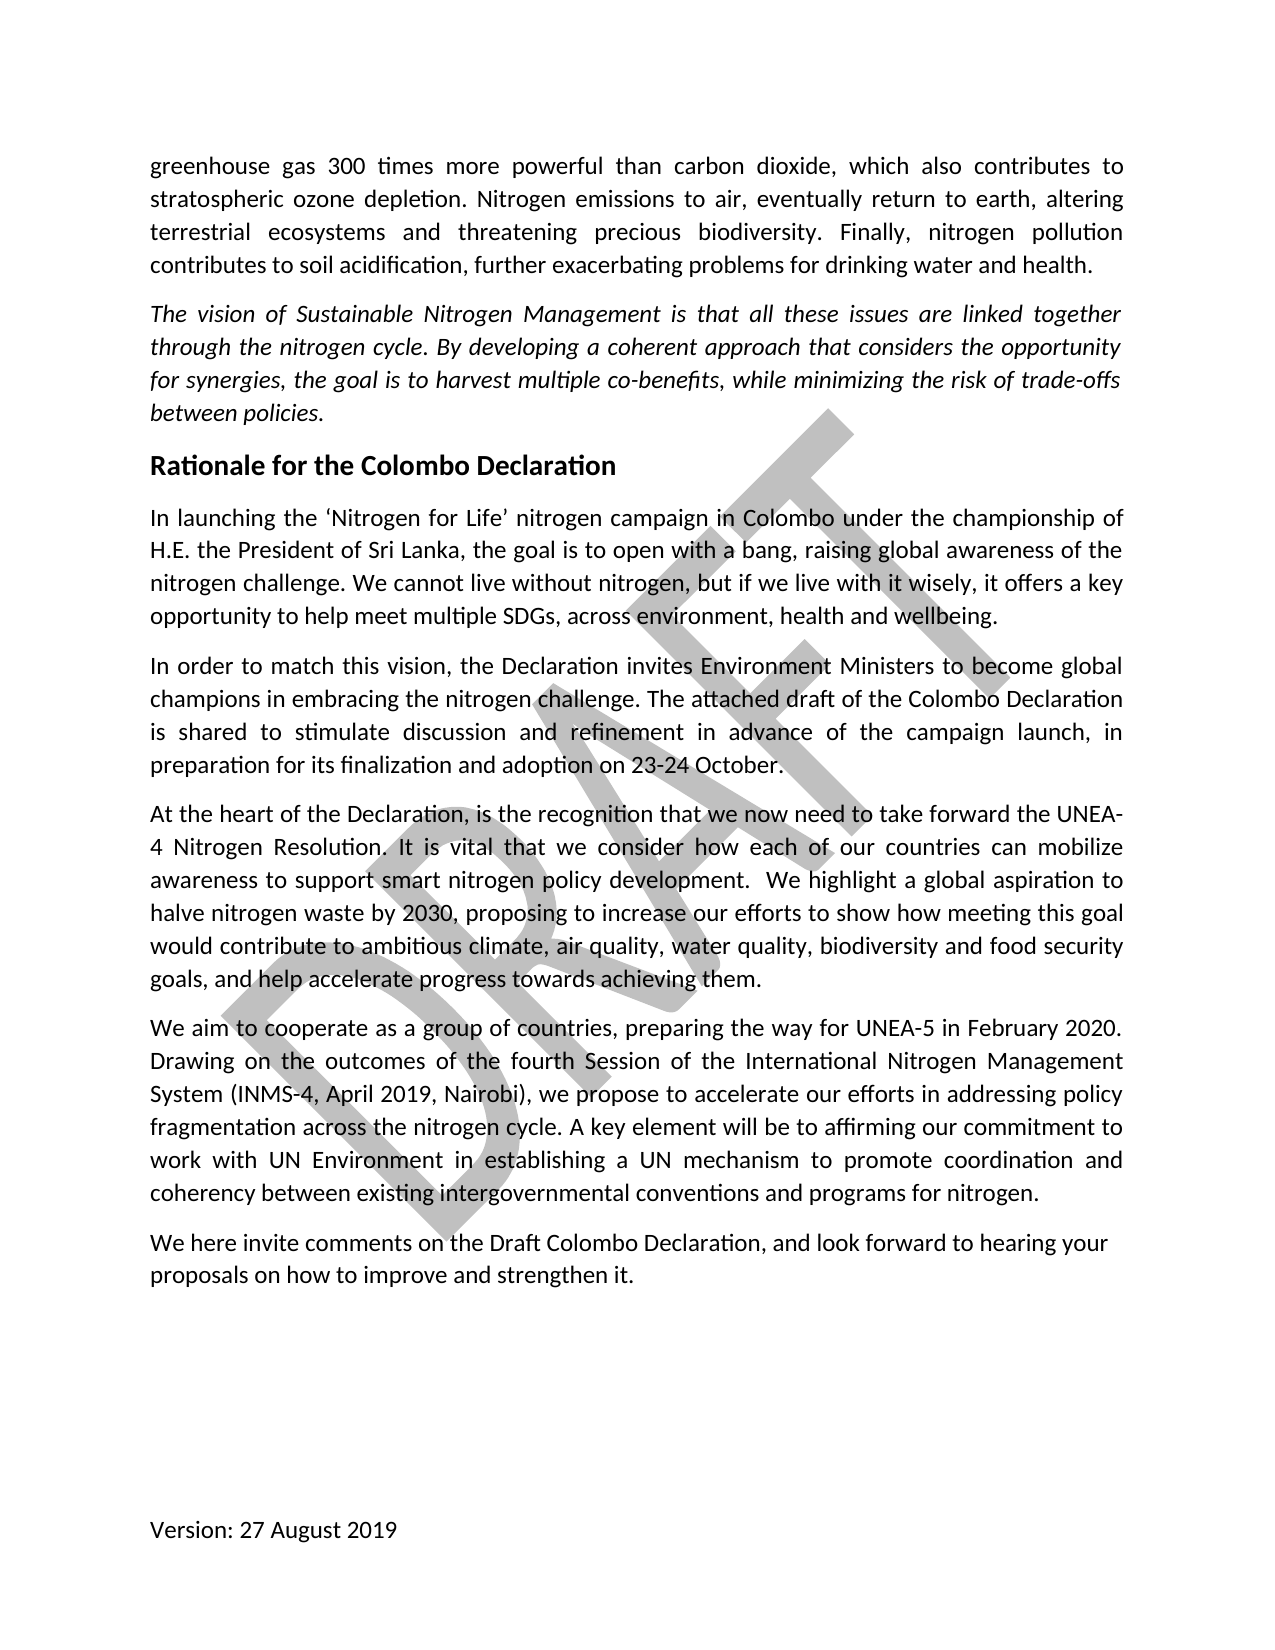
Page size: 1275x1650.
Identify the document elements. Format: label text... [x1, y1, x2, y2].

text Rationale for the Colombo Declaration [150, 447, 1125, 482]
text We here invite comments on the Draft Colombo Declaration, and look forward to hearing your proposals on how to improve and strengthen it. [150, 1227, 1125, 1290]
text At the heart of the Declaration, is the recognition that we now need to take forward the UNEA-4 Nitrogen Resolution. It is vital that we consider how each of our countries can mobilize awareness to support smart nitrogen policy development. We highlight a global aspiration to halve nitrogen waste by 2030, proposing to increase our efforts to show how meeting this goal would contribute to ambitious climate, air quality, water quality, biodiversity and food security goals, and help accelerate progress towards achieving them. [150, 798, 1125, 993]
text The vision of Sustainable Nitrogen Management is that all these issues are linked together through the nitrogen cycle. By developing a coherent approach that considers the opportunity for synergies, the goal is to harvest multiple co-benefits, while minimizing the risk of trade-offs between policies. [150, 298, 1125, 428]
text In order to match this vision, the Declaration invites Environment Ministers to become global champions in embracing the nitrogen challenge. The attached draft of the Colombo Declaration is shared to stimulate discussion and refinement in advance of the campaign launch, in preparation for its finalization and adoption on 23-24 October. [150, 650, 1125, 779]
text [150, 150, 1125, 279]
text We aim to cooperate as a group of countries, preparing the way for UNEA-5 in February 2020. Drawing on the outcomes of the fourth Session of the International Nitrogen Management System (INMS-4, April 2019, Nairobi), we propose to accelerate our efforts in addressing policy fragmentation across the nitrogen cycle. A key element will be to affirming our commitment to work with UN Environment in establishing a UN mechanism to promote coordination and coherency between existing intergovernmental conventions and programs for nitrogen. [150, 1013, 1125, 1208]
text In launching the ‘Nitrogen for Life’ nitrogen campaign in Colombo under the championship of H.E. the President of Sri Lanka, the goal is to open with a bang, raising global awareness of the nitrogen challenge. We cannot live without nitrogen, but if we live with it wisely, it offers a key opportunity to help meet multiple SDGs, across environment, health and wellbeing. [150, 502, 1125, 631]
